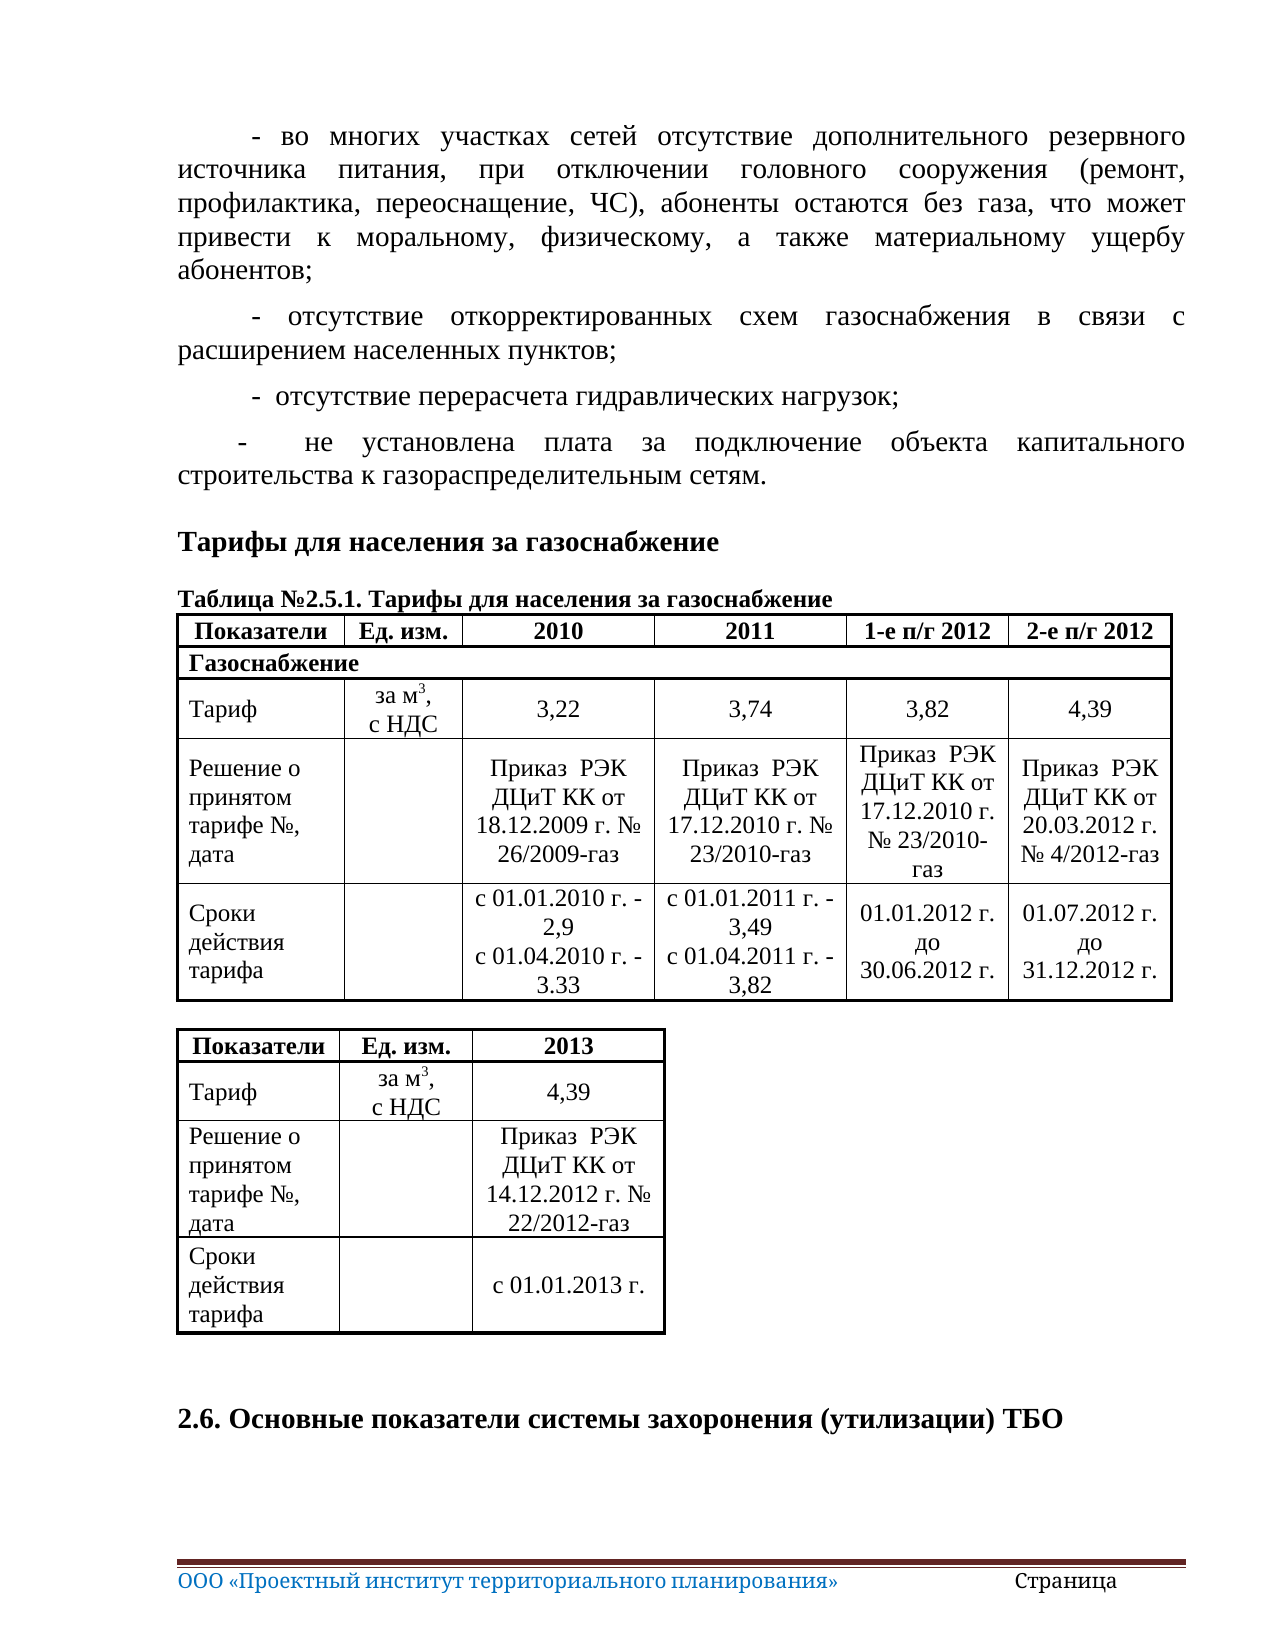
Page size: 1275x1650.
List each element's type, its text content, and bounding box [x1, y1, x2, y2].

table_cell 01.01.2012 г. до 30.06.2012 г. [847, 884, 1008, 998]
table_cell Сроки действия тарифа [179, 1238, 339, 1331]
table_header Показатели [179, 616, 344, 645]
table_cell Решение о принятом тарифе №, дата [179, 739, 344, 882]
table_header 1-е п/г 2012 [847, 616, 1008, 645]
table_cell с 01.01.2010 г. -2,9 с 01.04.2010 г. -3.33 [463, 884, 654, 998]
table_cell 4,39 [473, 1063, 663, 1120]
table_header 2013 [473, 1031, 663, 1060]
table_cell с 01.01.2013 г. [473, 1238, 663, 1331]
table_header 2011 [655, 616, 846, 645]
table_cell Решение о принятом тарифе №, дата [179, 1121, 339, 1236]
table_cell [345, 884, 462, 998]
table_cell 4,39 [1009, 680, 1170, 738]
subtitle Тарифы для населения за газоснабжение [177, 524, 1186, 558]
table_cell за м3, с НДС [340, 1063, 472, 1120]
text - отсутствие перерасчета гидравлических нагрузок; [177, 378, 1186, 411]
table_cell 01.07.2012 г. до 31.12.2012 г. [1009, 884, 1170, 998]
table_header 2-е п/г 2012 [1009, 616, 1170, 645]
table_cell 3,82 [847, 680, 1008, 738]
table_cell [340, 1121, 472, 1236]
table_header Ед. изм. [340, 1031, 472, 1060]
subtitle 2.6. Основные показатели системы захоронения (утилизации) ТБО [177, 1402, 1186, 1435]
text - отсутствие откорректированных схем газоснабжения в связи с расширением населенных пунктов; [177, 298, 1186, 365]
table_cell Приказ РЭК ДЦиТ КК от 14.12.2012 г. № 22/2012-газ [473, 1121, 663, 1236]
table_cell с 01.01.2011 г. -3,49 с 01.04.2011 г. -3,82 [655, 884, 846, 998]
table_cell 3,74 [655, 680, 846, 738]
table_cell Тариф [179, 680, 344, 738]
table_cell Газоснабжение [179, 648, 1170, 677]
text - не установлена плата за подключение объекта капитального строительства к газораспределительным сетям. [177, 424, 1186, 491]
table_cell [340, 1238, 472, 1331]
table_cell Приказ РЭК ДЦиТ КК от 17.12.2010 г. № 23/2010-газ [655, 739, 846, 882]
table_cell Сроки действия тарифа [179, 884, 344, 998]
table_header 2010 [463, 616, 654, 645]
table_cell Тариф [179, 1063, 339, 1120]
table_header Ед. изм. [345, 616, 462, 645]
table_cell Приказ РЭК ДЦиТ КК от 18.12.2009 г. № 26/2009-газ [463, 739, 654, 882]
table_cell за м3, с НДС [345, 680, 462, 738]
table_cell Приказ РЭК ДЦиТ КК от 17.12.2010 г. № 23/2010-газ [847, 739, 1008, 882]
table_cell Приказ РЭК ДЦиТ КК от 20.03.2012 г. № 4/2012-газ [1009, 739, 1170, 882]
table_cell [345, 739, 462, 882]
table_header Показатели [179, 1031, 339, 1060]
table_cell 3,22 [463, 680, 654, 738]
text Таблица №2.5.1. Тарифы для населения за газоснабжение [177, 584, 1186, 613]
text - во многих участках сетей отсутствие дополнительного резервного источника питания, при отключении головного сооружения (ремонт, профилактика, переоснащение, ЧС), абоненты остаются без газа, что может привести к моральному, физическому, а также материальному ущербу абонентов; [177, 118, 1186, 286]
